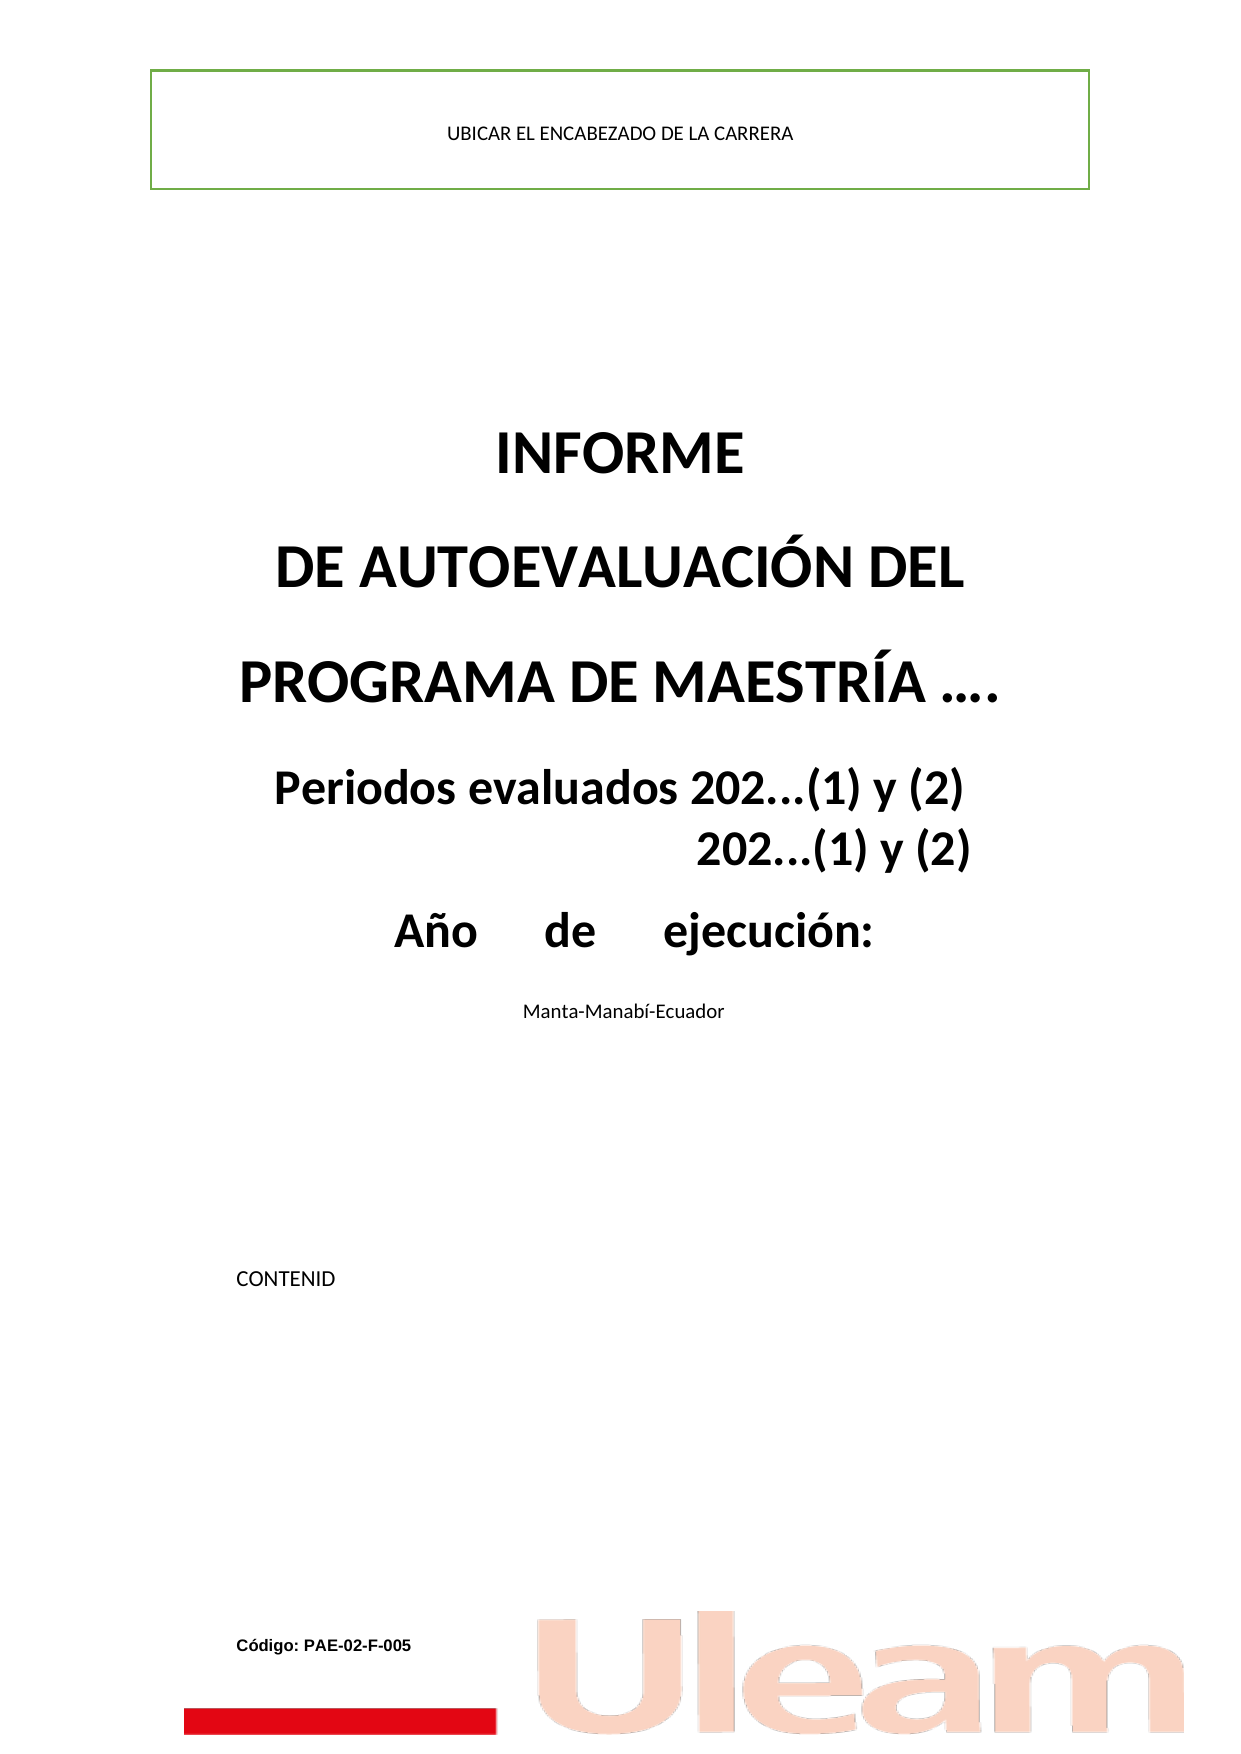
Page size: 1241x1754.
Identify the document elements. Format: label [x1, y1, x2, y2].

picture [184, 1611, 1184, 1735]
